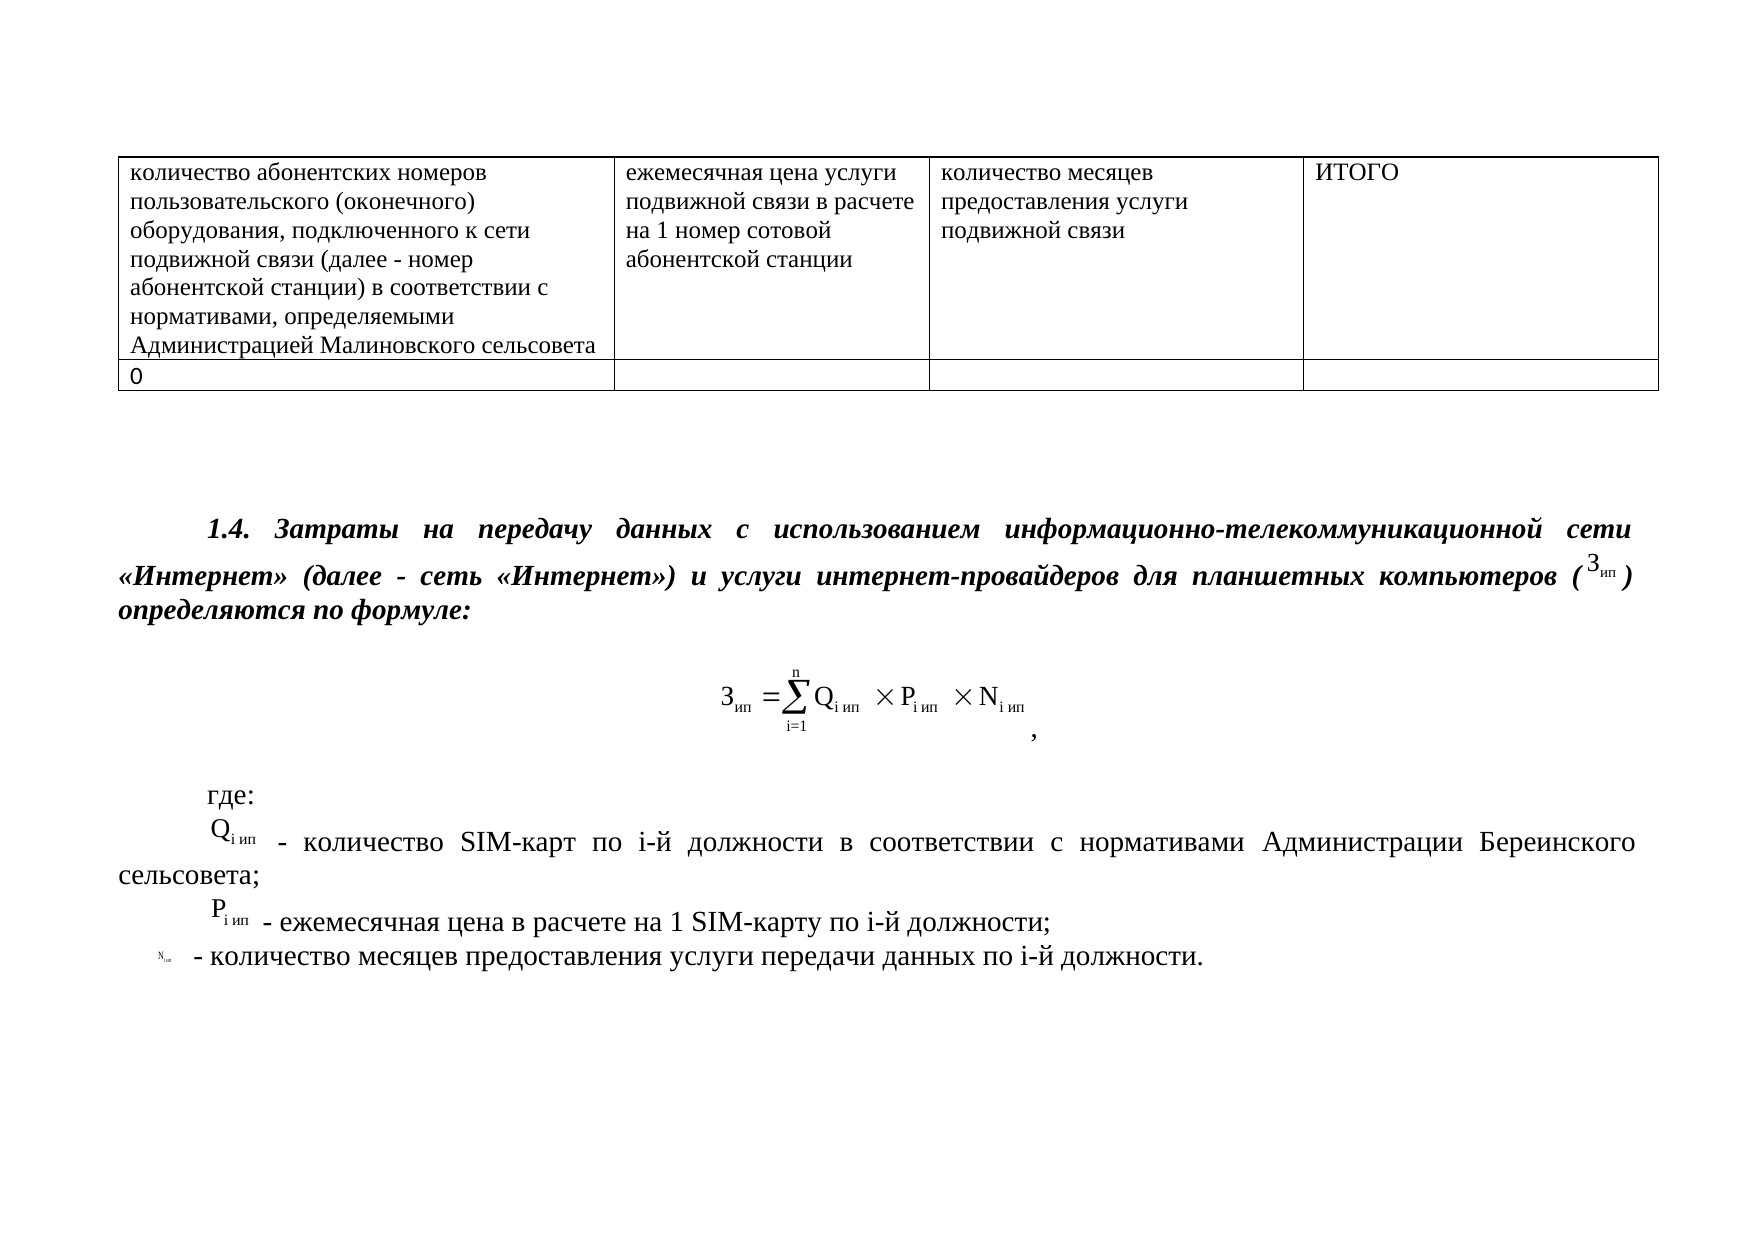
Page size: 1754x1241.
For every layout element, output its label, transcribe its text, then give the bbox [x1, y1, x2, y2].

table_header количество абонентских номеров пользовательского (оконечного) оборудования, подключенного к сети подвижной связи (далее - номер абонентской станции) в соответствии с нормативами, определяемыми Администрацией Малиновского сельсовета [119, 158, 614, 359]
text 1.4. Затраты на передачу данных с использованием информационно-телекоммуникационной сети «Интернет» (далее - сеть «Интернет») и услуги интернет-провайдеров для планшетных компьютеров () определяются по формуле: [118, 511, 1636, 625]
table_header количество месяцев предоставления услуги подвижной связи [930, 158, 1303, 359]
text , [118, 659, 1636, 743]
text - ежемесячная цена в расчете на 1 SIM-карту по i-й должности; [118, 891, 1636, 938]
table_cell 0 [119, 360, 614, 390]
table_cell [1304, 360, 1658, 390]
table_cell [615, 360, 929, 390]
list - количество месяцев предоставления услуги передачи данных по i-й должности. [156, 938, 1636, 971]
text где: [118, 777, 1636, 810]
table_header ежемесячная цена услуги подвижной связи в расчете на 1 номер сотовой абонентской станции [615, 158, 929, 359]
table_header ИТОГО [1304, 158, 1658, 359]
text - количество SIM-карт по i-й должности в соответствии с нормативами Администрации Береинского сельсовета; [118, 810, 1636, 891]
table_cell [930, 360, 1303, 390]
